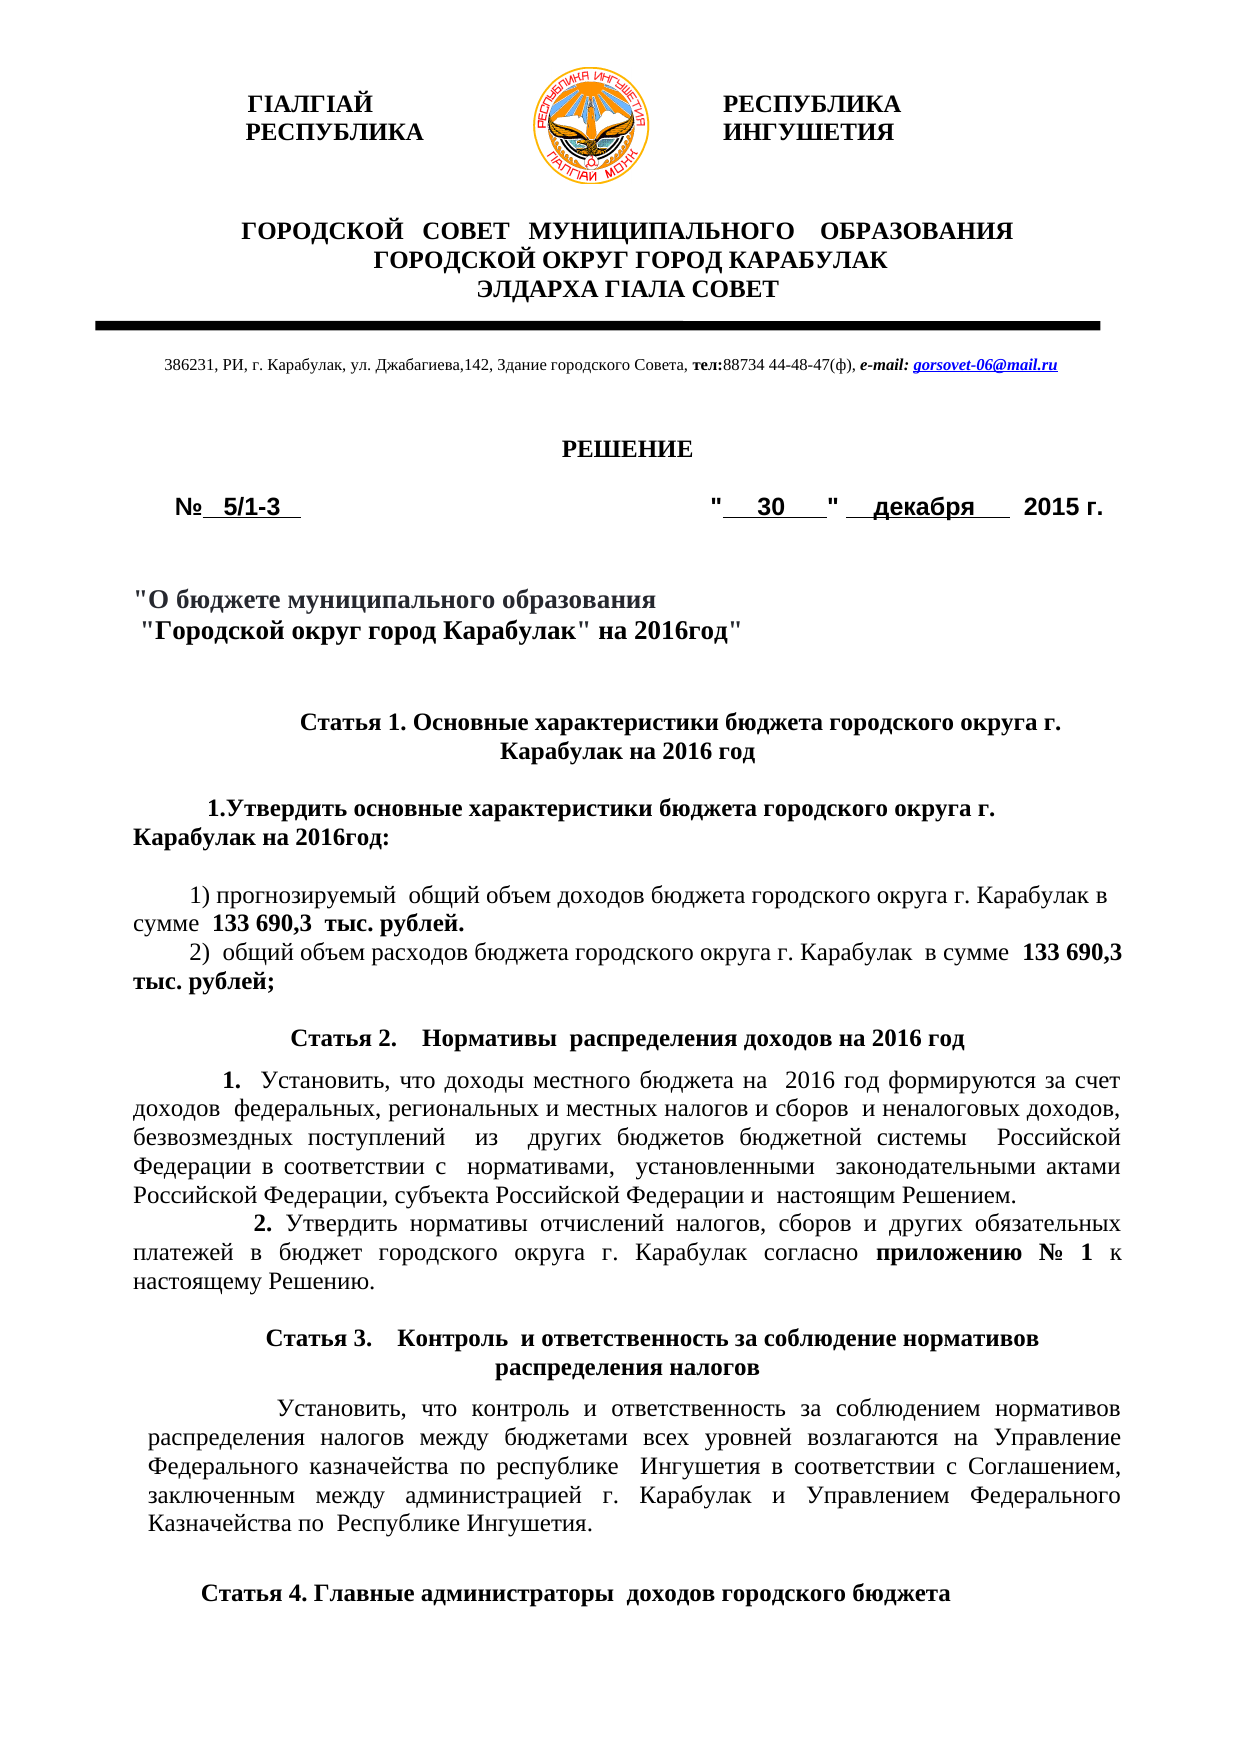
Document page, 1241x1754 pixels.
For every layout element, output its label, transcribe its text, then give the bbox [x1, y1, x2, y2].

text ГIАЛГIАЙ РЕСПУБЛИКА [39, 89, 1122, 117]
text "О бюджете муниципального образования [133, 583, 1122, 614]
text Статья 4. Главные администраторы доходов городского бюджета [29, 1578, 1122, 1607]
text 1. Установить, что доходы местного бюджета на 2016 год формируются за счет доходов федеральных, региональных и местных налогов и сборов и неналоговых доходов, безвозмездных поступлений из других бюджетов бюджетной системы Российской Федерации в соответствии с нормативами, установленными законодательными актами Российской Федерации, субъекта Российской Федерации и настоящим Решением. [133, 1065, 1122, 1208]
text РЕШЕНИЕ [133, 434, 1122, 463]
text Установить, что контроль и ответственность за соблюдением нормативов распределения налогов между бюджетами всех уровней возлагаются на Управление Федерального казначейства по республике Ингушетия в соответствии с Соглашением, заключенным между администрацией г. Карабулак и Управлением Федерального Казначейства по Республике Ингушетия. [133, 1393, 1122, 1537]
text ЭЛДАРХА ГIАЛА СОВЕТ [133, 274, 1122, 302]
text 1) прогнозируемый общий объем доходов бюджета городского округа г. Карабулак в сумме 133 690,3 тыс. рублей. [133, 880, 1122, 937]
text Статья 3. Контроль и ответственность за соблюдение нормативов распределения налогов [133, 1323, 1122, 1381]
text 386231, РИ, г. Карабулак, ул. Джабагиева,142, Здание городского Совета, тел:88734 44-48-47(ф), e-mail: gorsovet-06@mail.ru [29, 353, 1122, 374]
text № 5/1-3 " 30 " декабря 2015 г. [133, 492, 1122, 520]
text 2. Утвердить нормативы отчислений налогов, сборов и других обязательных платежей в бюджет городского округа г. Карабулак согласно приложению № 1 к настоящему Решению. [133, 1208, 1122, 1295]
text Статья 2. Нормативы распределения доходов на 2016 год [133, 1023, 1122, 1052]
text 2) общий объем расходов бюджета городского округа г. Карабулак в сумме 133 690,3 тыс. рублей; [133, 937, 1122, 995]
text ГОРОДСКОЙ СОВЕТ МУНИЦИПАЛЬНОГО ОБРАЗОВАНИЯ [133, 216, 1122, 245]
text ГОРОДСКОЙ ОКРУГ ГОРОД КАРАБУЛАК [133, 245, 1122, 274]
text РЕСПУБЛИКА ИНГУШЕТИЯ [133, 117, 1122, 146]
text Статья 1. Основные характеристики бюджета городского округа г. Карабулак на 2016 год [133, 707, 1122, 765]
text 1.Утвердить основные характеристики бюджета городского округа г. Карабулак на 2016год: [133, 793, 1122, 851]
text "Городской округ город Карабулак" на 2016год" [133, 614, 1122, 645]
